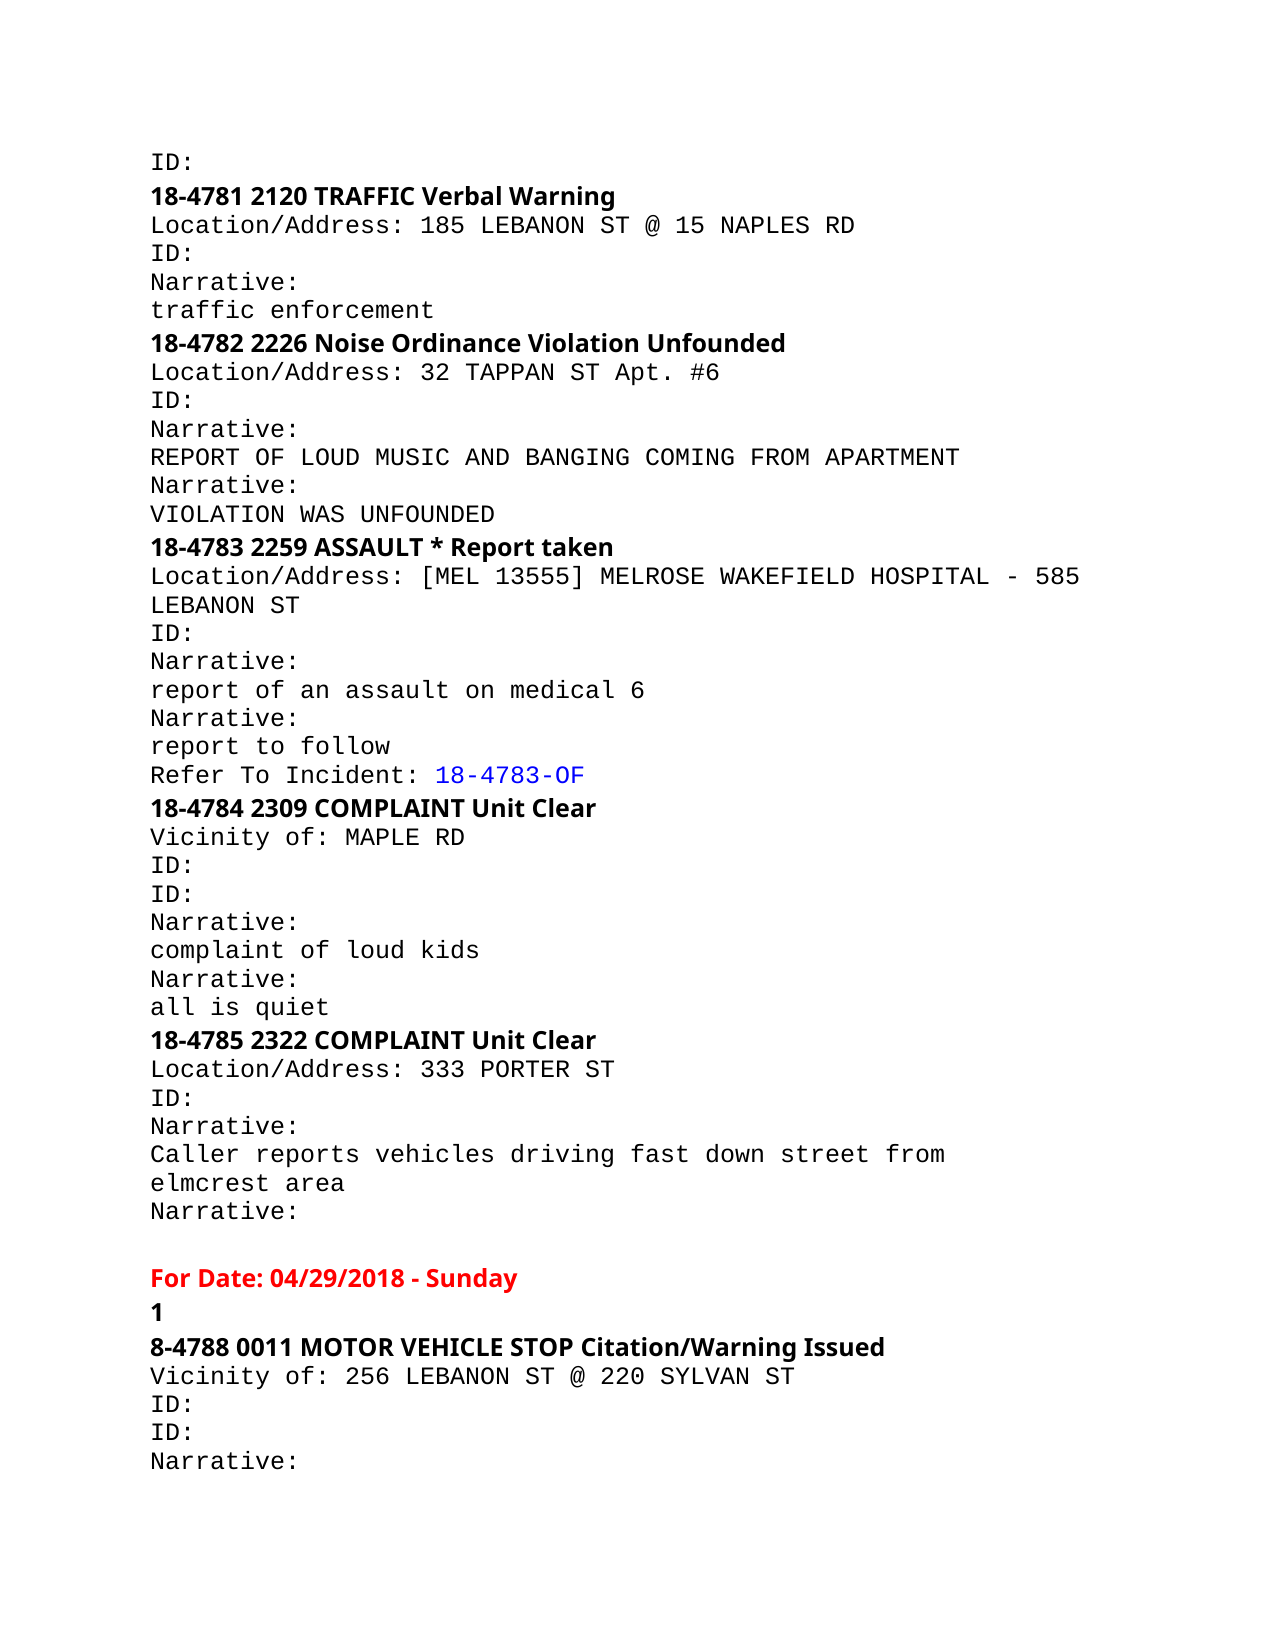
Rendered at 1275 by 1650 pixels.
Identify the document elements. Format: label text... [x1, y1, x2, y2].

text Location/Address: [MEL 13555] MELROSE WAKEFIELD HOSPITAL - 585 LEBANON ST [150, 564, 1125, 621]
text Narrative: [150, 1448, 1125, 1477]
text Narrative: [150, 473, 1125, 501]
text REPORT OF LOUD MUSIC AND BANGING COMING FROM APARTMENT [150, 445, 1125, 473]
text ID: [150, 853, 1125, 881]
text Location/Address: 32 TAPPAN ST Apt. #6 [150, 360, 1125, 388]
text ID: [150, 621, 1125, 649]
text Narrative: [150, 706, 1125, 734]
text ID: [150, 1085, 1125, 1114]
text ID: [150, 150, 1125, 178]
text Narrative: [150, 649, 1125, 677]
text 1 [150, 1295, 1125, 1329]
text Refer To Incident: 18-4783-OF [150, 762, 1125, 791]
text ID: [150, 1420, 1125, 1448]
text ID: [150, 241, 1125, 269]
text Narrative: [150, 416, 1125, 445]
text ID: [150, 388, 1125, 416]
text 18-4785 2322 COMPLAINT Unit Clear [150, 1023, 1125, 1057]
text complaint of loud kids [150, 938, 1125, 966]
text elmcrest area [150, 1170, 1125, 1199]
text Vicinity of: MAPLE RD [150, 824, 1125, 853]
text 8-4788 0011 MOTOR VEHICLE STOP Citation/Warning Issued [150, 1329, 1125, 1363]
text 18-4781 2120 TRAFFIC Verbal Warning [150, 178, 1125, 212]
text Narrative: [150, 1199, 1125, 1227]
text For Date: 04/29/2018 - Sunday [150, 1261, 1125, 1295]
text report of an assault on medical 6 [150, 677, 1125, 706]
text ID: [150, 1392, 1125, 1420]
text traffic enforcement [150, 297, 1125, 326]
text all is quiet [150, 994, 1125, 1023]
text 18-4783 2259 ASSAULT * Report taken [150, 530, 1125, 564]
text Narrative: [150, 909, 1125, 938]
text VIOLATION WAS UNFOUNDED [150, 501, 1125, 530]
text Vicinity of: 256 LEBANON ST @ 220 SYLVAN ST [150, 1363, 1125, 1392]
text Location/Address: 185 LEBANON ST @ 15 NAPLES RD [150, 212, 1125, 241]
text ID: [150, 881, 1125, 909]
text Narrative: [150, 1114, 1125, 1142]
text Caller reports vehicles driving fast down street from [150, 1142, 1125, 1170]
text Narrative: [150, 269, 1125, 297]
text Narrative: [150, 966, 1125, 994]
text 18-4784 2309 COMPLAINT Unit Clear [150, 791, 1125, 824]
text report to follow [150, 734, 1125, 762]
text 18-4782 2226 Noise Ordinance Violation Unfounded [150, 326, 1125, 360]
text Location/Address: 333 PORTER ST [150, 1057, 1125, 1085]
